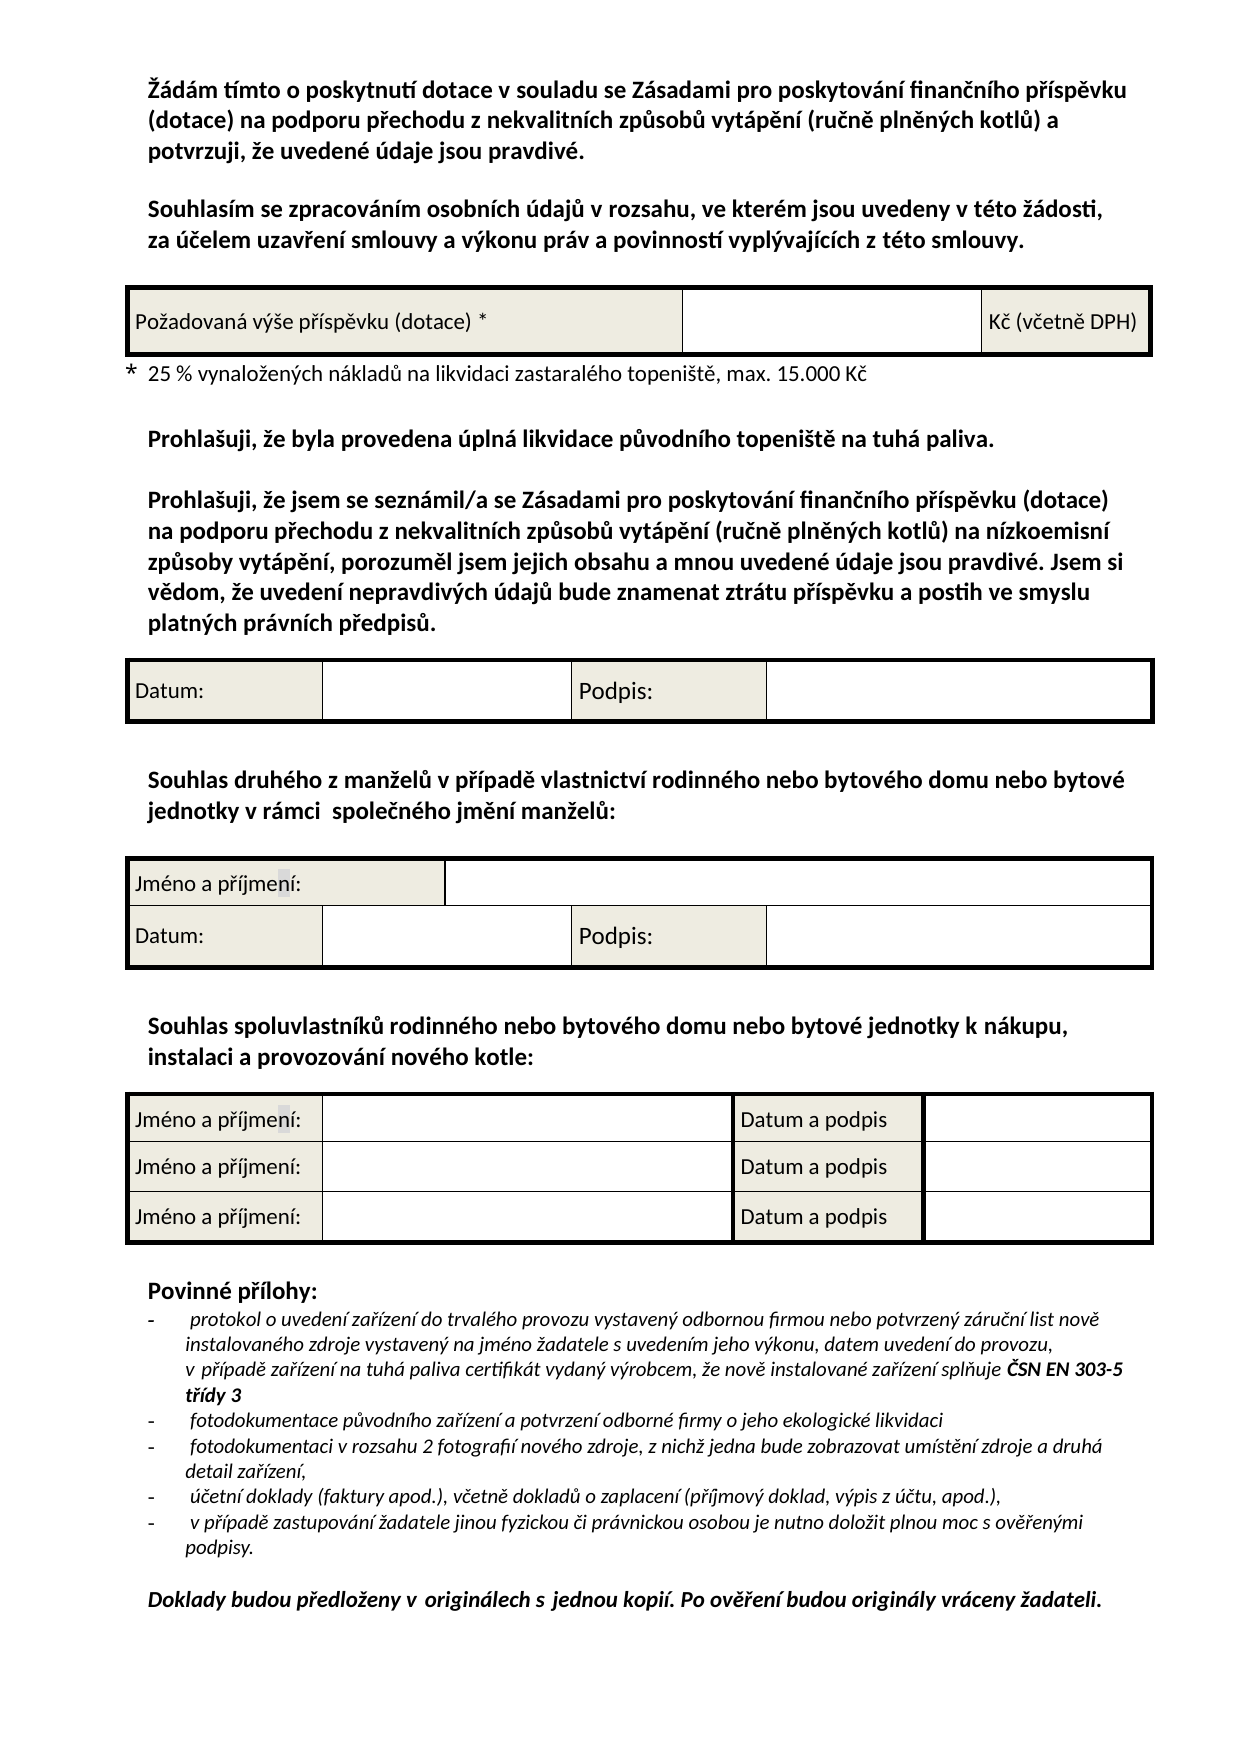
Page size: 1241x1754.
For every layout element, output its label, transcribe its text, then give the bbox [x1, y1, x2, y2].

table_header Jméno a příjmení: [130, 1096, 322, 1141]
list v případě zastupování žadatele jinou fyzickou či právnickou osobou je nutno doložit plnou moc s ověřenými podpisy. [148, 1509, 1137, 1560]
list 25 % vynaložených nákladů na likvidaci zastaralého topeniště, max. 15.000 Kč [125, 357, 1137, 388]
text Souhlasím se zpracováním osobních údajů v rozsahu, ve kterém jsou uvedeny v této žádosti, za účelem uzavření smlouvy a výkonu práv a povinností vyplývajících z této smlouvy. [148, 193, 1137, 254]
text Doklady budou předloženy v originálech s jednou kopií. Po ověření budou originály vráceny žadateli. [148, 1585, 1137, 1613]
table_cell Podpis: [572, 906, 766, 965]
table_cell [926, 1192, 1150, 1240]
table_header [767, 662, 1150, 719]
table_header [323, 662, 571, 719]
table_header Podpis: [572, 662, 766, 719]
table_header [323, 1096, 731, 1141]
list fotodokumentaci v rozsahu 2 fotografií nového zdroje, z nichž jedna bude zobrazovat umístění zdroje a druhá detail zařízení, [148, 1433, 1137, 1484]
table_cell [323, 1142, 731, 1191]
text Prohlašuji, že jsem se seznámil/a se Zásadami pro poskytování finančního příspěvku (dotace) na podporu přechodu z nekvalitních způsobů vytápění (ručně plněných kotlů) na nízkoemisní způsoby vytápění, porozuměl jsem jejich obsahu a mnou uvedené údaje jsou pravdivé. Jsem si vědom, že uvedení nepravdivých údajů bude znamenat ztrátu příspěvku a postih ve smyslu platných právních předpisů. [148, 484, 1137, 637]
text Souhlas spoluvlastníků rodinného nebo bytového domu nebo bytové jednotky k nákupu, instalaci a provozování nového kotle: [148, 1010, 1137, 1071]
table_header [683, 290, 981, 352]
table_cell Datum a podpis [735, 1192, 921, 1240]
list fotodokumentace původního zařízení a potvrzení odborné firmy o jeho ekologické likvidaci [148, 1407, 1137, 1433]
table_header Požadovaná výše příspěvku (dotace) * [130, 290, 682, 352]
text Prohlašuji, že byla provedena úplná likvidace původního topeniště na tuhá paliva. [148, 423, 1137, 454]
text Souhlas druhého z manželů v případě vlastnictví rodinného nebo bytového domu nebo bytové jednotky v rámci společného jmění manželů: [148, 764, 1137, 825]
table_cell [323, 1192, 731, 1240]
table_cell [926, 1142, 1150, 1191]
list protokol o uvedení zařízení do trvalého provozu vystavený odbornou firmou nebo potvrzený záruční list nově instalovaného zdroje vystavený na jméno žadatele s uvedením jeho výkonu, datem uvedení do provozu, v případě zařízení na tuhá paliva certifikát vydaný výrobcem, že nově instalované zařízení splňuje ČSN EN 303-5 třídy 3 [148, 1306, 1137, 1407]
table_header [926, 1096, 1150, 1141]
table_cell Jméno a příjmení: [130, 1192, 322, 1240]
table_cell Jméno a příjmení: [130, 1142, 322, 1191]
table_header [446, 861, 1150, 905]
table_header Datum a podpis [735, 1096, 921, 1141]
table_cell Datum a podpis [735, 1142, 921, 1191]
list účetní doklady (faktury apod.), včetně dokladů o zaplacení (příjmový doklad, výpis z účtu, apod.), [148, 1484, 1137, 1509]
text Povinné přílohy: [148, 1275, 1137, 1306]
text Žádám tímto o poskytnutí dotace v souladu se Zásadami pro poskytování finančního příspěvku (dotace) na podporu přechodu z nekvalitních způsobů vytápění (ručně plněných kotlů) a potvrzuji, že uvedené údaje jsou pravdivé. [148, 74, 1137, 165]
table_cell Datum: [130, 906, 322, 965]
table_header Datum: [130, 662, 322, 719]
table_header Kč (včetně DPH) [982, 290, 1148, 352]
table_cell [767, 906, 1150, 965]
table_header Jméno a příjmení: [130, 861, 444, 905]
table_cell [323, 906, 571, 965]
